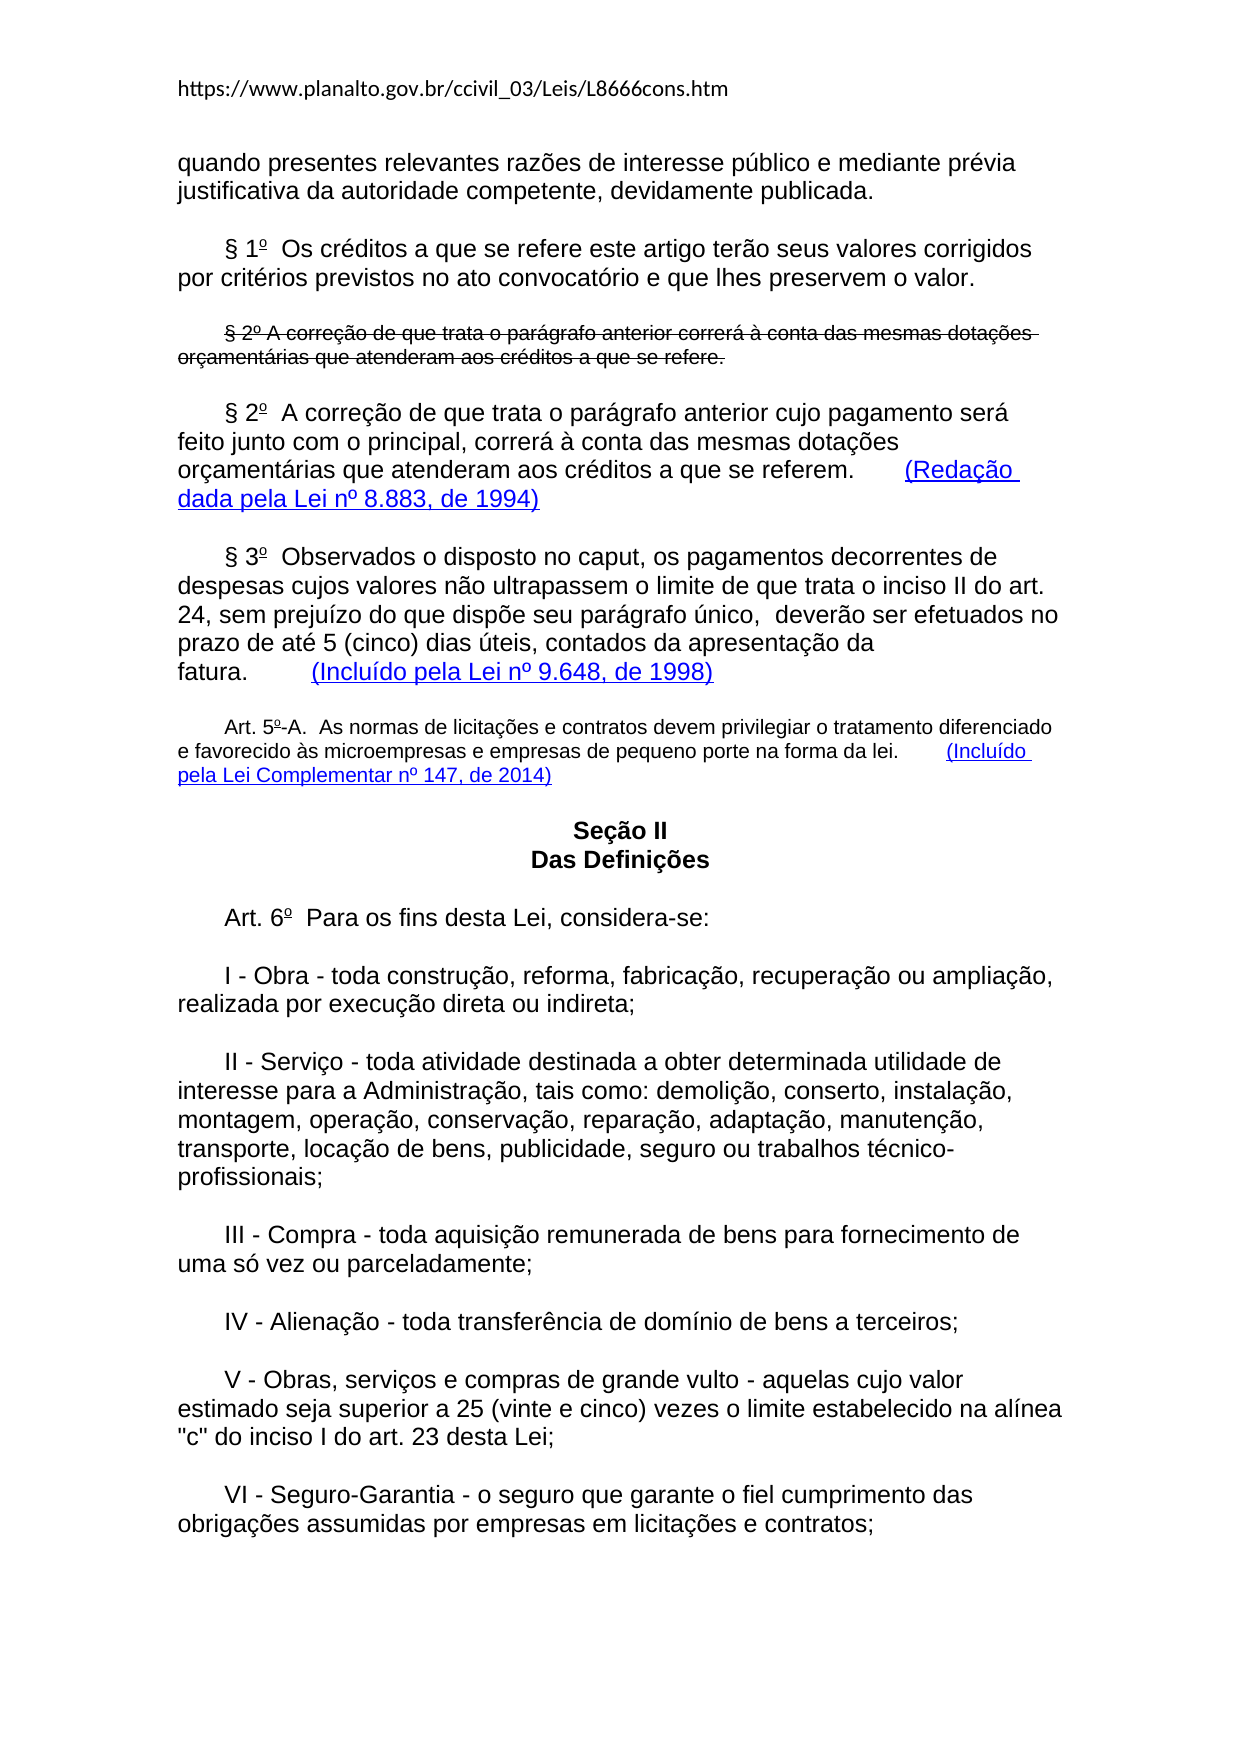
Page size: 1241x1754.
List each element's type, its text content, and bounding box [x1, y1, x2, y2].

text IV - Alienação - toda transferência de domínio de bens a terceiros; [177, 1307, 1063, 1336]
text VI - Seguro-Garantia - o seguro que garante o fiel cumprimento das obrigações assumidas por empresas em licitações e contratos; [177, 1480, 1063, 1538]
text II - Serviço - toda atividade destinada a obter determinada utilidade de interesse para a Administração, tais como: demolição, conserto, instalação, montagem, operação, conservação, reparação, adaptação, manutenção, transporte, locação de bens, publicidade, seguro ou trabalhos técnico-profissionais; [177, 1047, 1063, 1191]
text Seção II Das Definições [177, 816, 1063, 874]
text V - Obras, serviços e compras de grande vulto - aquelas cujo valor estimado seja superior a 25 (vinte e cinco) vezes o limite estabelecido na alínea "c" do inciso I do art. 23 desta Lei; [177, 1365, 1063, 1451]
text § 2º A correção de que trata o parágrafo anterior correrá à conta das mesmas dotações orçamentárias que atenderam aos créditos a que se refere. [177, 321, 1063, 369]
text § 1o Os créditos a que se refere este artigo terão seus valores corrigidos por critérios previstos no ato convocatório e que lhes preservem o valor. [177, 234, 1063, 292]
text § 2o A correção de que trata o parágrafo anterior cujo pagamento será feito junto com o principal, correrá à conta das mesmas dotações orçamentárias que atenderam aos créditos a que se referem. (Redação dada pela Lei nº 8.883, de 1994) [177, 398, 1063, 513]
text Art. 6o Para os fins desta Lei, considera-se: [177, 903, 1063, 932]
text § 3o Observados o disposto no caput, os pagamentos decorrentes de despesas cujos valores não ultrapassem o limite de que trata o inciso II do art. 24, sem prejuízo do que dispõe seu parágrafo único, deverão ser efetuados no prazo de até 5 (cinco) dias úteis, contados da apresentação da fatura. (Incluído pela Lei nº 9.648, de 1998) [177, 542, 1063, 686]
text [177, 148, 1063, 205]
text III - Compra - toda aquisição remunerada de bens para fornecimento de uma só vez ou parceladamente; [177, 1220, 1063, 1278]
text Art. 5o-A. As normas de licitações e contratos devem privilegiar o tratamento diferenciado e favorecido às microempresas e empresas de pequeno porte na forma da lei. (Incluído pela Lei Complementar nº 147, de 2014) [177, 715, 1063, 787]
text I - Obra - toda construção, reforma, fabricação, recuperação ou ampliação, realizada por execução direta ou indireta; [177, 961, 1063, 1018]
